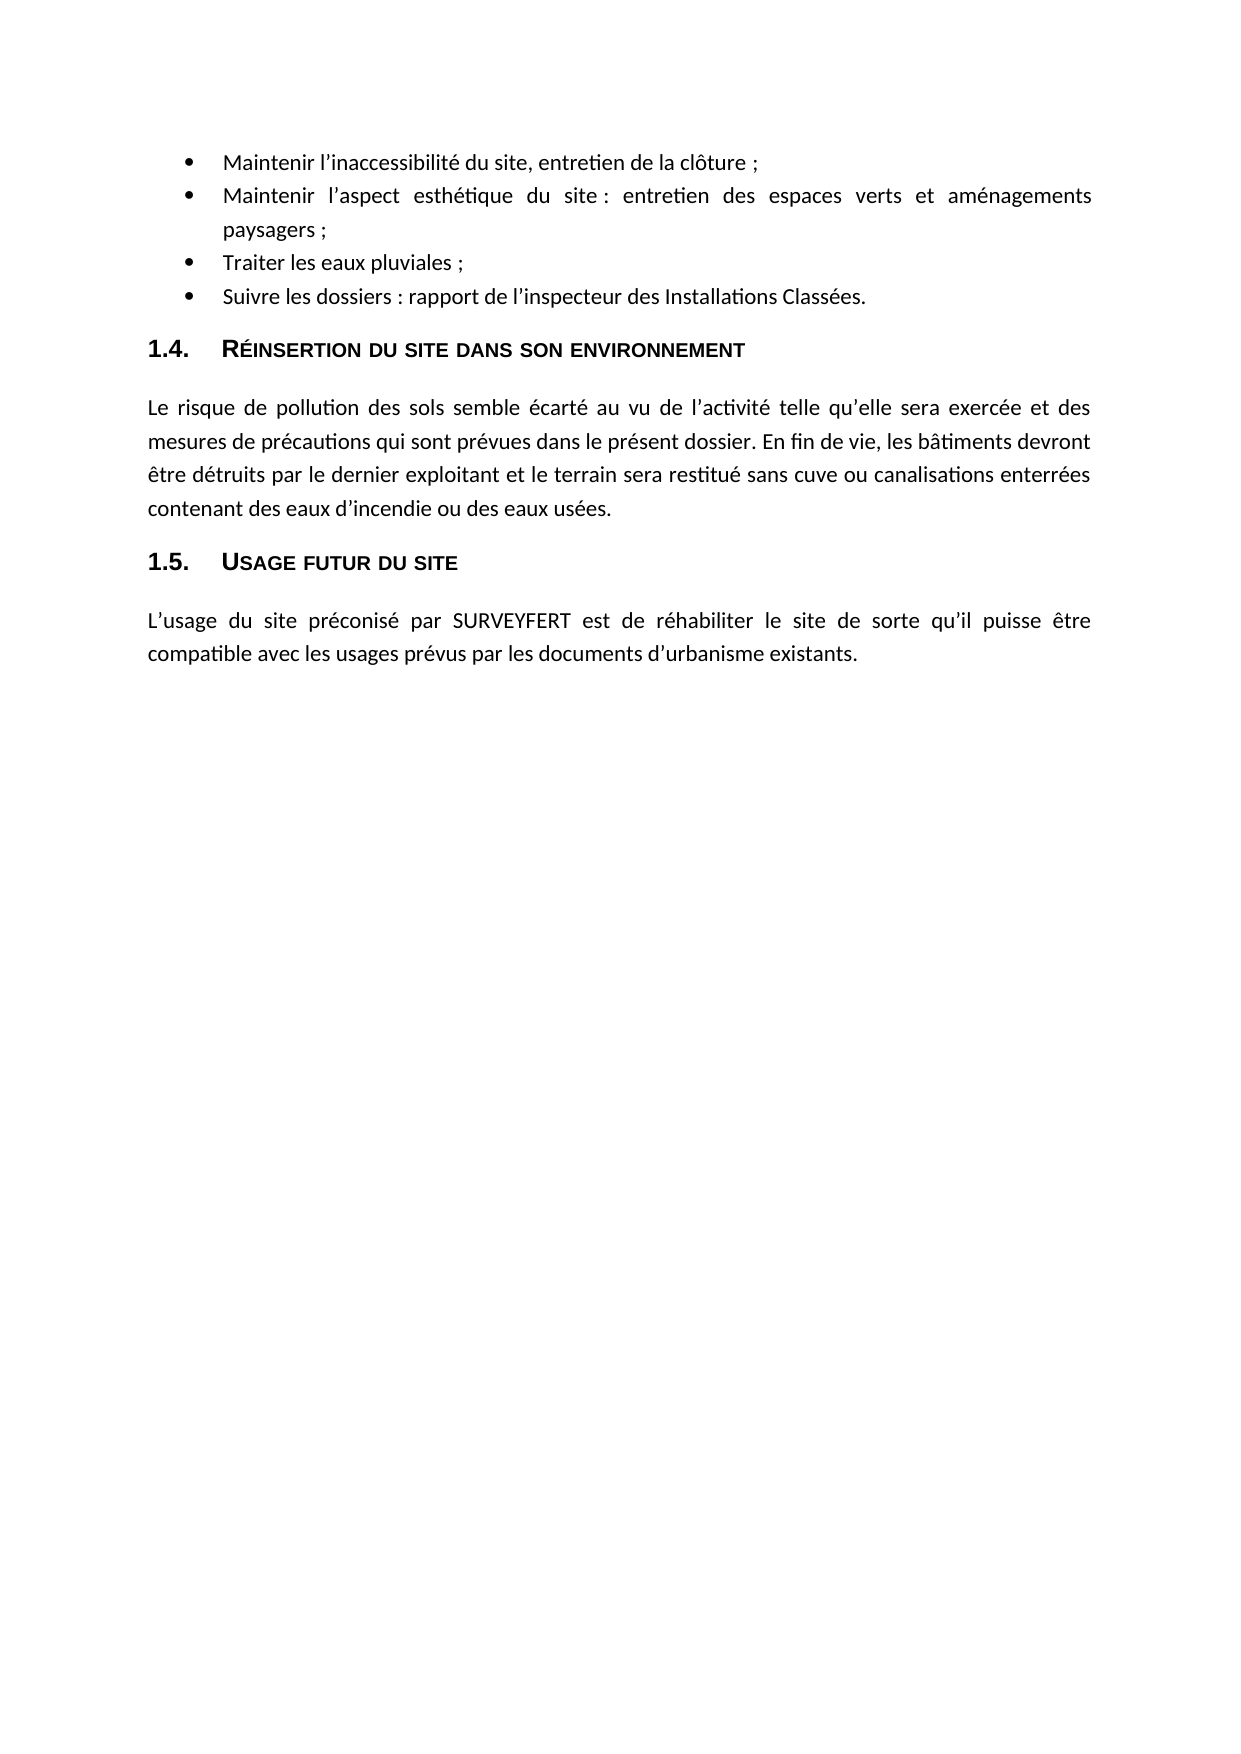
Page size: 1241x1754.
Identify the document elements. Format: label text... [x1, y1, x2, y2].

text L’usage du site préconisé par SURVEYFERT est de réhabiliter le site de sorte qu’il puisse être compatible avec les usages prévus par les documents d’urbanisme existants. [148, 606, 1093, 667]
subtitle Réinsertion du site dans son environnement [148, 334, 1093, 363]
subtitle Usage futur du site [148, 546, 1093, 575]
list Maintenir l’inaccessibilité du site, entretien de la clôture ; [185, 148, 1093, 176]
text Le risque de pollution des sols semble écarté au vu de l’activité telle qu’elle sera exercée et des mesures de précautions qui sont prévues dans le présent dossier. En fin de vie, les bâtiments devront être détruits par le dernier exploitant et le terrain sera restitué sans cuve ou canalisations enterrées contenant des eaux d’incendie ou des eaux usées. [148, 393, 1093, 522]
list Suivre les dossiers : rapport de l’inspecteur des Installations Classées. [185, 282, 1093, 310]
list Maintenir l’aspect esthétique du site : entretien des espaces verts et aménagements paysagers ; [185, 181, 1093, 243]
list Traiter les eaux pluviales ; [185, 248, 1093, 276]
